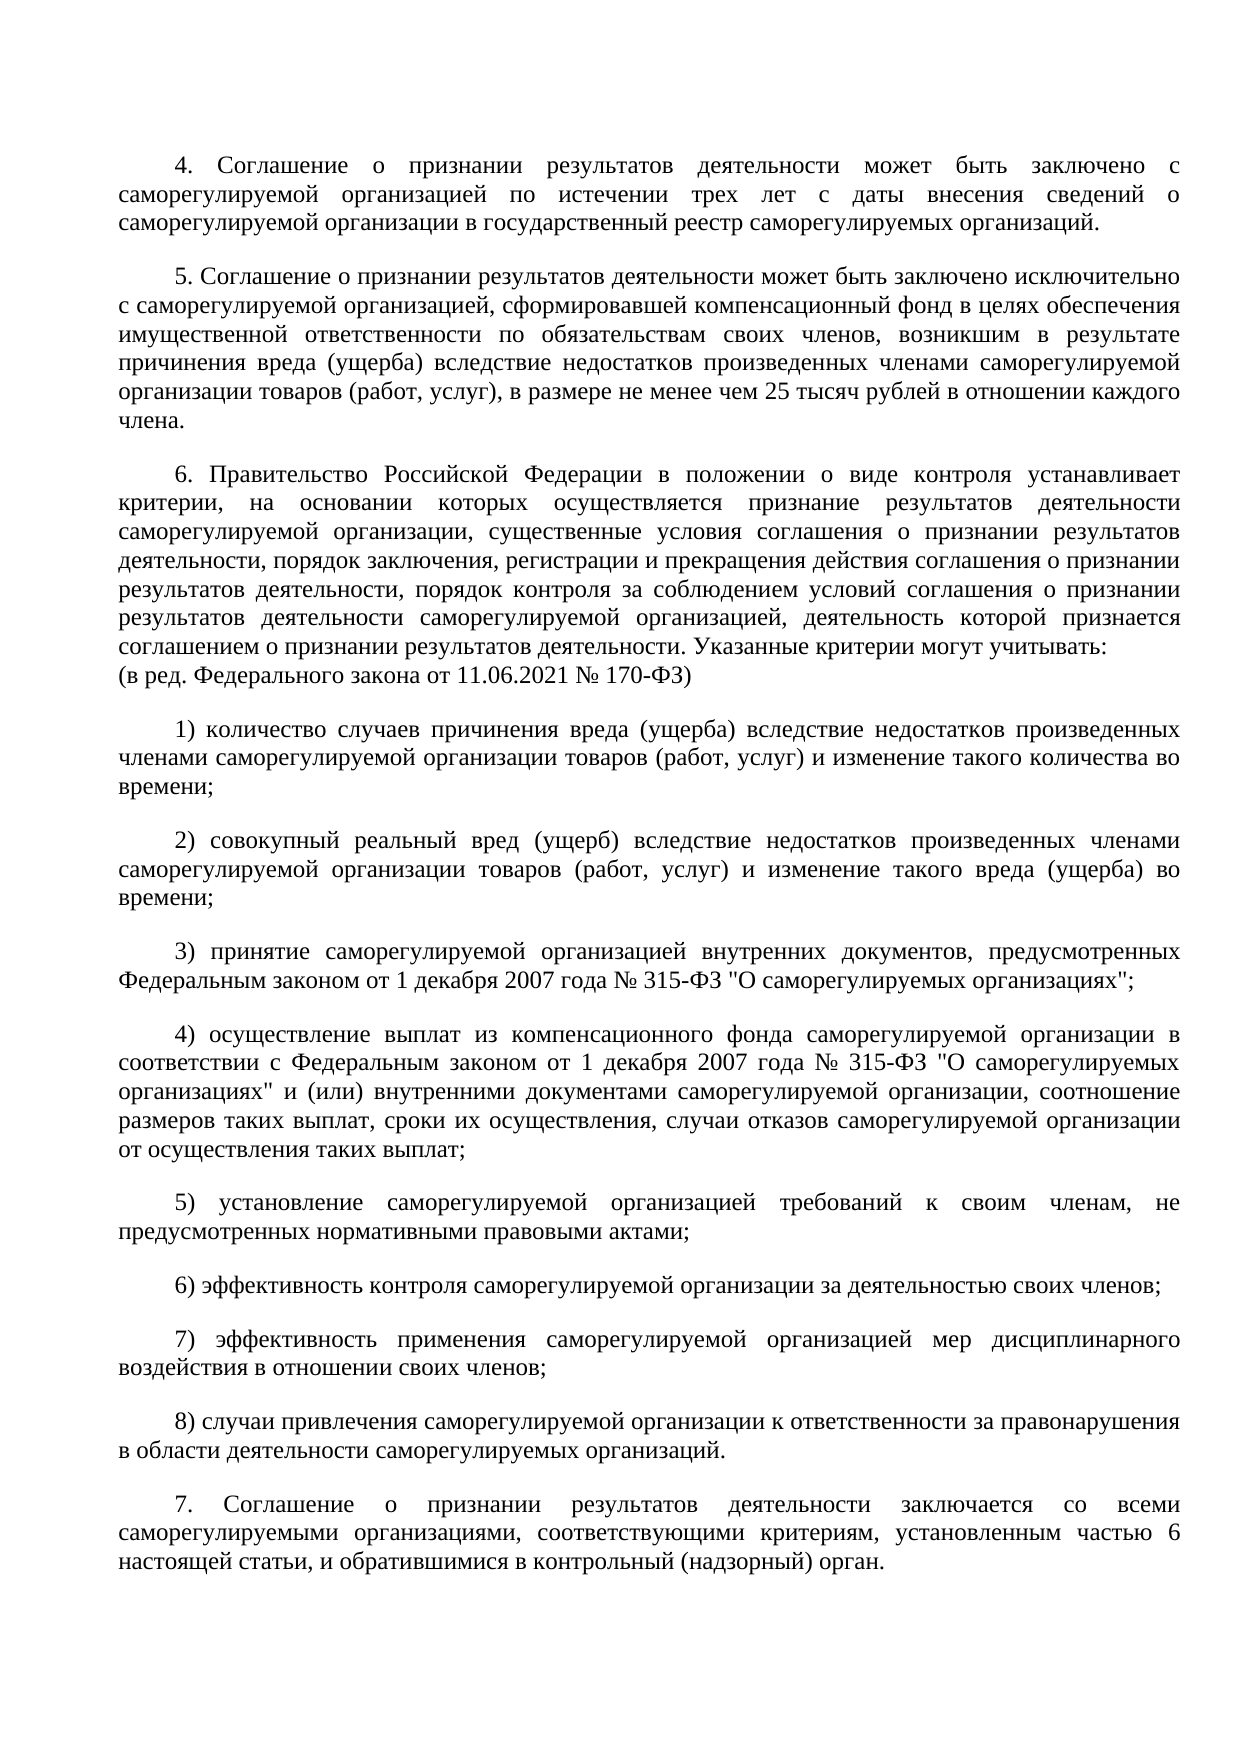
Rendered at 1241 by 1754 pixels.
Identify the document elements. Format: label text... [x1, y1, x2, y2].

text 8) случаи привлечения саморегулируемой организации к ответственности за правонарушения в области деятельности саморегулируемых организаций. [118, 1406, 1181, 1464]
text (в ред. Федерального закона от 11.06.2021 № 170-ФЗ) [118, 660, 1181, 689]
text 6) эффективность контроля саморегулируемой организации за деятельностью своих членов; [118, 1270, 1181, 1299]
text 6. Правительство Российской Федерации в положении о виде контроля устанавливает критерии, на основании которых осуществляется признание результатов деятельности саморегулируемой организации, существенные условия соглашения о признании результатов деятельности, порядок заключения, регистрации и прекращения действия соглашения о признании результатов деятельности, порядок контроля за соблюдением условий соглашения о признании результатов деятельности саморегулируемой организацией, деятельность которой признается соглашением о признании результатов деятельности. Указанные критерии могут учитывать: [118, 459, 1181, 660]
text 4) осуществление выплат из компенсационного фонда саморегулируемой организации в соответствии с Федеральным законом от 1 декабря 2007 года № 315-ФЗ "О саморегулируемых организациях" и (или) внутренними документами саморегулируемой организации, соотношение размеров таких выплат, сроки их осуществления, случаи отказов саморегулируемой организации от осуществления таких выплат; [118, 1019, 1181, 1162]
text 1) количество случаев причинения вреда (ущерба) вследствие недостатков произведенных членами саморегулируемой организации товаров (работ, услуг) и изменение такого количества во времени; [118, 714, 1181, 800]
text 7) эффективность применения саморегулируемой организацией мер дисциплинарного воздействия в отношении своих членов; [118, 1324, 1181, 1381]
text 5. Соглашение о признании результатов деятельности может быть заключено исключительно с саморегулируемой организацией, сформировавшей компенсационный фонд в целях обеспечения имущественной ответственности по обязательствам своих членов, возникшим в результате причинения вреда (ущерба) вследствие недостатков произведенных членами саморегулируемой организации товаров (работ, услуг), в размере не менее чем 25 тысяч рублей в отношении каждого члена. [118, 261, 1181, 434]
text 2) совокупный реальный вред (ущерб) вследствие недостатков произведенных членами саморегулируемой организации товаров (работ, услуг) и изменение такого вреда (ущерба) во времени; [118, 825, 1181, 911]
text 4. Соглашение о признании результатов деятельности может быть заключено с саморегулируемой организацией по истечении трех лет с даты внесения сведений о саморегулируемой организации в государственный реестр саморегулируемых организаций. [118, 150, 1181, 236]
text 7. Соглашение о признании результатов деятельности заключается со всеми саморегулируемыми организациями, соответствующими критериям, установленным частью 6 настоящей статьи, и обратившимися в контрольный (надзорный) орган. [118, 1489, 1181, 1575]
text 3) принятие саморегулируемой организацией внутренних документов, предусмотренных Федеральным законом от 1 декабря 2007 года № 315-ФЗ "О саморегулируемых организациях"; [118, 936, 1181, 994]
text 5) установление саморегулируемой организацией требований к своим членам, не предусмотренных нормативными правовыми актами; [118, 1187, 1181, 1245]
